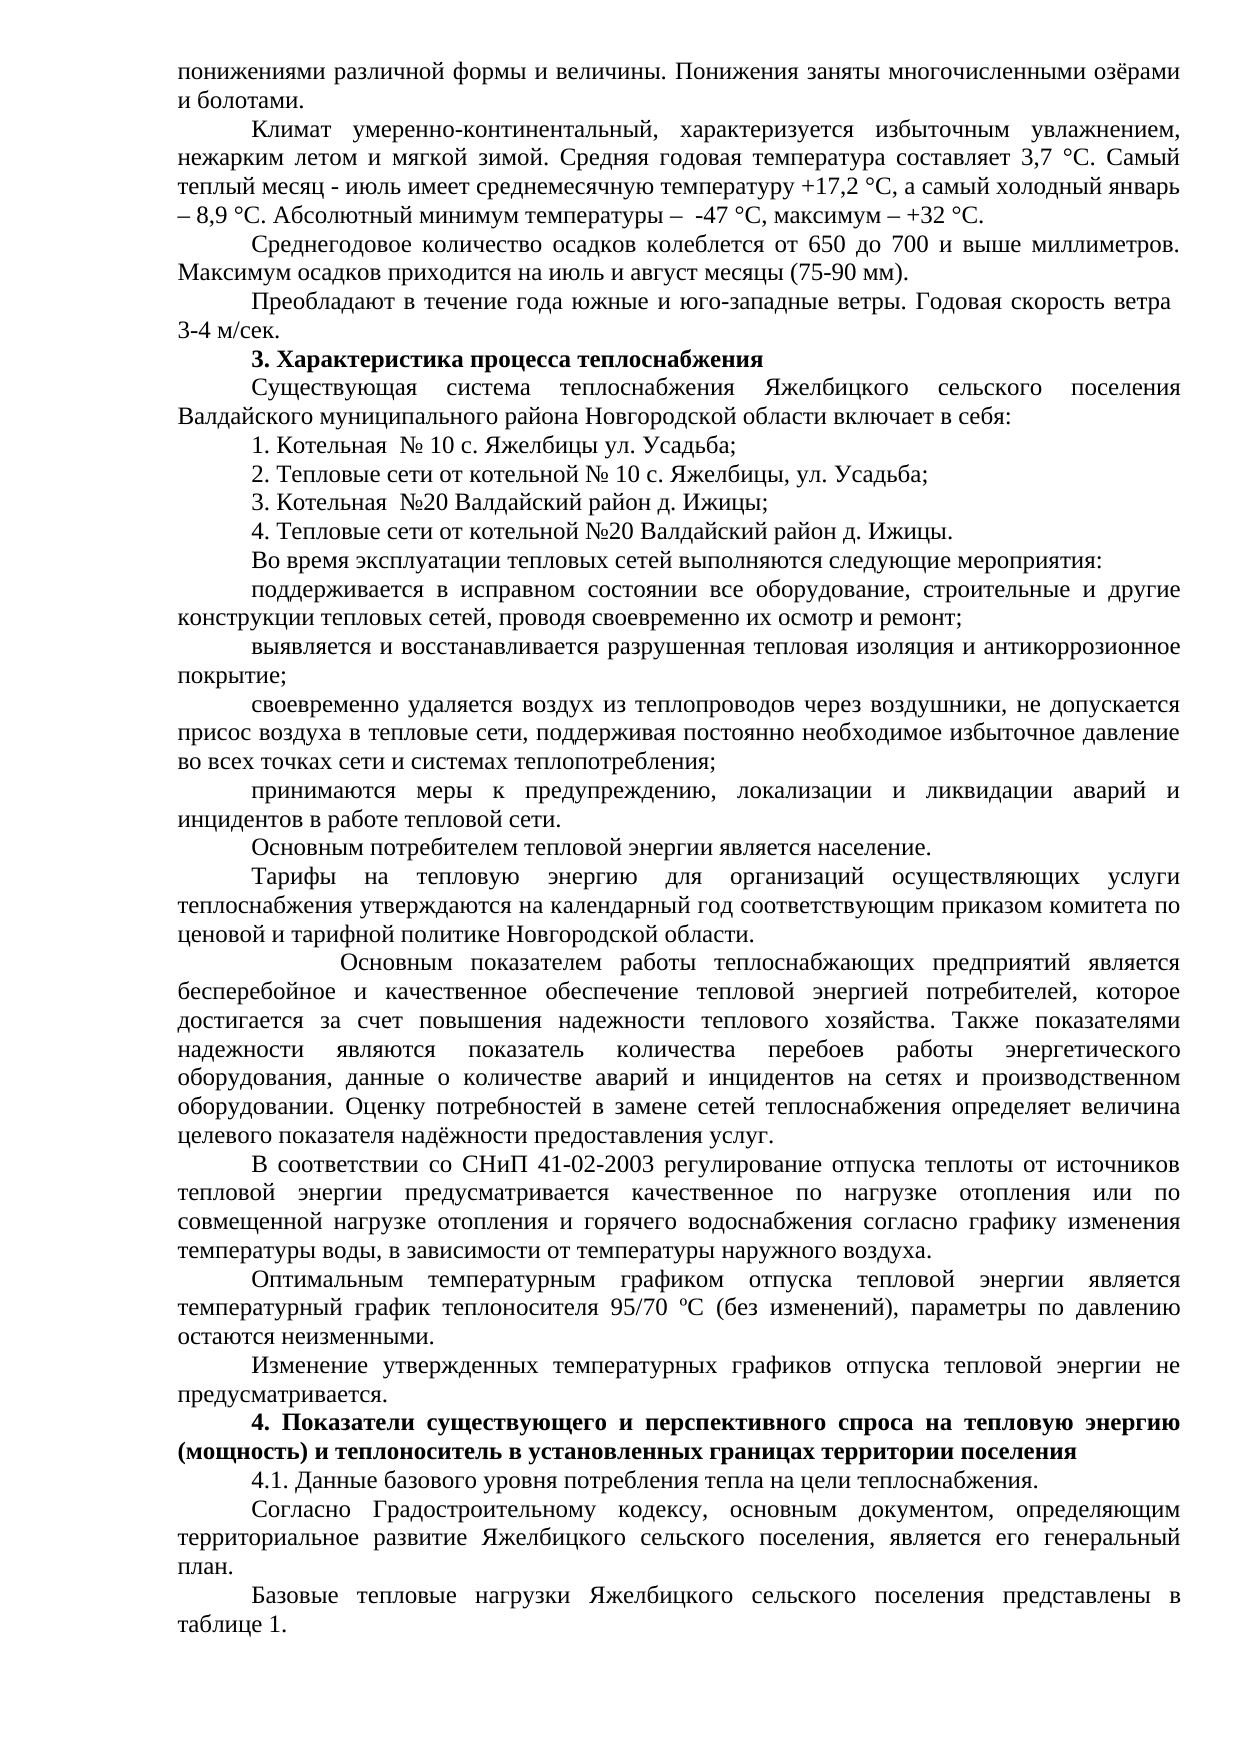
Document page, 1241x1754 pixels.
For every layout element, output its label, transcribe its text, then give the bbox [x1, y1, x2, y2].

list Тарифы на тепловую энергию для организаций осуществляющих услуги теплоснабжения утверждаются на календарный год соответствующим приказом комитета по ценовой и тарифной политике Новгородской области. [177, 861, 1181, 947]
text Базовые тепловые нагрузки Яжелбицкого сельского поселения представлены в таблице 1. [177, 1580, 1181, 1637]
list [177, 56, 1181, 114]
list Основным потребителем тепловой энергии является население. [177, 832, 1181, 861]
list поддерживается в исправном состоянии все оборудование, строительные и другие конструкции тепловых сетей, проводя своевременно их осмотр и ремонт; [177, 574, 1181, 631]
list Преобладают в течение года южные и юго-западные ветры. Годовая скорость ветра 3-4 м/сек. [177, 286, 1181, 344]
list В соответствии со СНиП 41-02-2003 регулирование отпуска теплоты от источников тепловой энергии предусматривается качественное по нагрузке отопления или по совмещенной нагрузке отопления и горячего водоснабжения согласно графику изменения температуры воды, в зависимости от температуры наружного воздуха. [177, 1149, 1181, 1264]
list 2. Тепловые сети от котельной № 10 с. Яжелбицы, ул. Усадьба; [177, 459, 1181, 487]
list 4. Тепловые сети от котельной №20 Валдайский район д. Ижицы. [177, 516, 1181, 545]
list Во время эксплуатации тепловых сетей выполняются следующие мероприятия: [177, 545, 1181, 574]
list принимаются меры к предупреждению, локализации и ликвидации аварий и инцидентов в работе тепловой сети. [177, 775, 1181, 832]
list 1. Котельная № 10 с. Яжелбицы ул. Усадьба; [177, 430, 1181, 459]
list Климат умеренно-континентальный, характеризуется избыточным увлажнением, нежарким летом и мягкой зимой. Средняя годовая температура составляет 3,7 °С. Самый теплый месяц - июль имеет среднемесячную температуру +17,2 °С, а самый холодный январь – 8,9 °С. Абсолютный минимум температуры – -47 °С, максимум – +32 °С. [177, 114, 1181, 229]
list своевременно удаляется воздух из теплопроводов через воздушники, не допускается присос воздуха в тепловые сети, поддерживая постоянно необходимое избыточное давление во всех точках сети и системах теплопотребления; [177, 689, 1181, 775]
text 4.1. Данные базового уровня потребления тепла на цели теплоснабжения. [177, 1465, 1181, 1494]
list Оптимальным температурным графиком отпуска тепловой энергии является температурный график теплоносителя 95/70 ºС (без изменений), параметры по давлению остаются неизменными. [177, 1264, 1181, 1350]
text Согласно Градостроительному кодексу, основным документом, определяющим территориальное развитие Яжелбицкого сельского поселения, является его генеральный план. [177, 1494, 1181, 1580]
list 3. Характеристика процесса теплоснабжения [251, 344, 1181, 372]
list Изменение утвержденных температурных графиков отпуска тепловой энергии не предусматривается. [177, 1350, 1181, 1407]
list Существующая система теплоснабжения Яжелбицкого сельского поселения Валдайского муниципального района Новгородской области включает в себя: [177, 372, 1181, 430]
text 4. Показатели существующего и перспективного спроса на тепловую энергию (мощность) и теплоноситель в установленных границах территории поселения [177, 1407, 1181, 1465]
list Основным показателем работы теплоснабжающих предприятий является бесперебойное и качественное обеспечение тепловой энергией потребителей, которое достигается за счет повышения надежности теплового хозяйства. Также показателями надежности являются показатель количества перебоев работы энергетического оборудования, данные о количестве аварий и инцидентов на сетях и производственном оборудовании. Оценку потребностей в замене сетей теплоснабжения определяет величина целевого показателя надёжности предоставления услуг. [177, 947, 1181, 1149]
list 3. Котельная №20 Валдайский район д. Ижицы; [177, 487, 1181, 516]
list выявляется и восстанавливается разрушенная тепловая изоляция и антикоррозионное покрытие; [177, 631, 1181, 689]
list Среднегодовое количество осадков колеблется от 650 до 700 и выше миллиметров. Максимум осадков приходится на июль и август месяцы (75-). [177, 229, 1181, 286]
